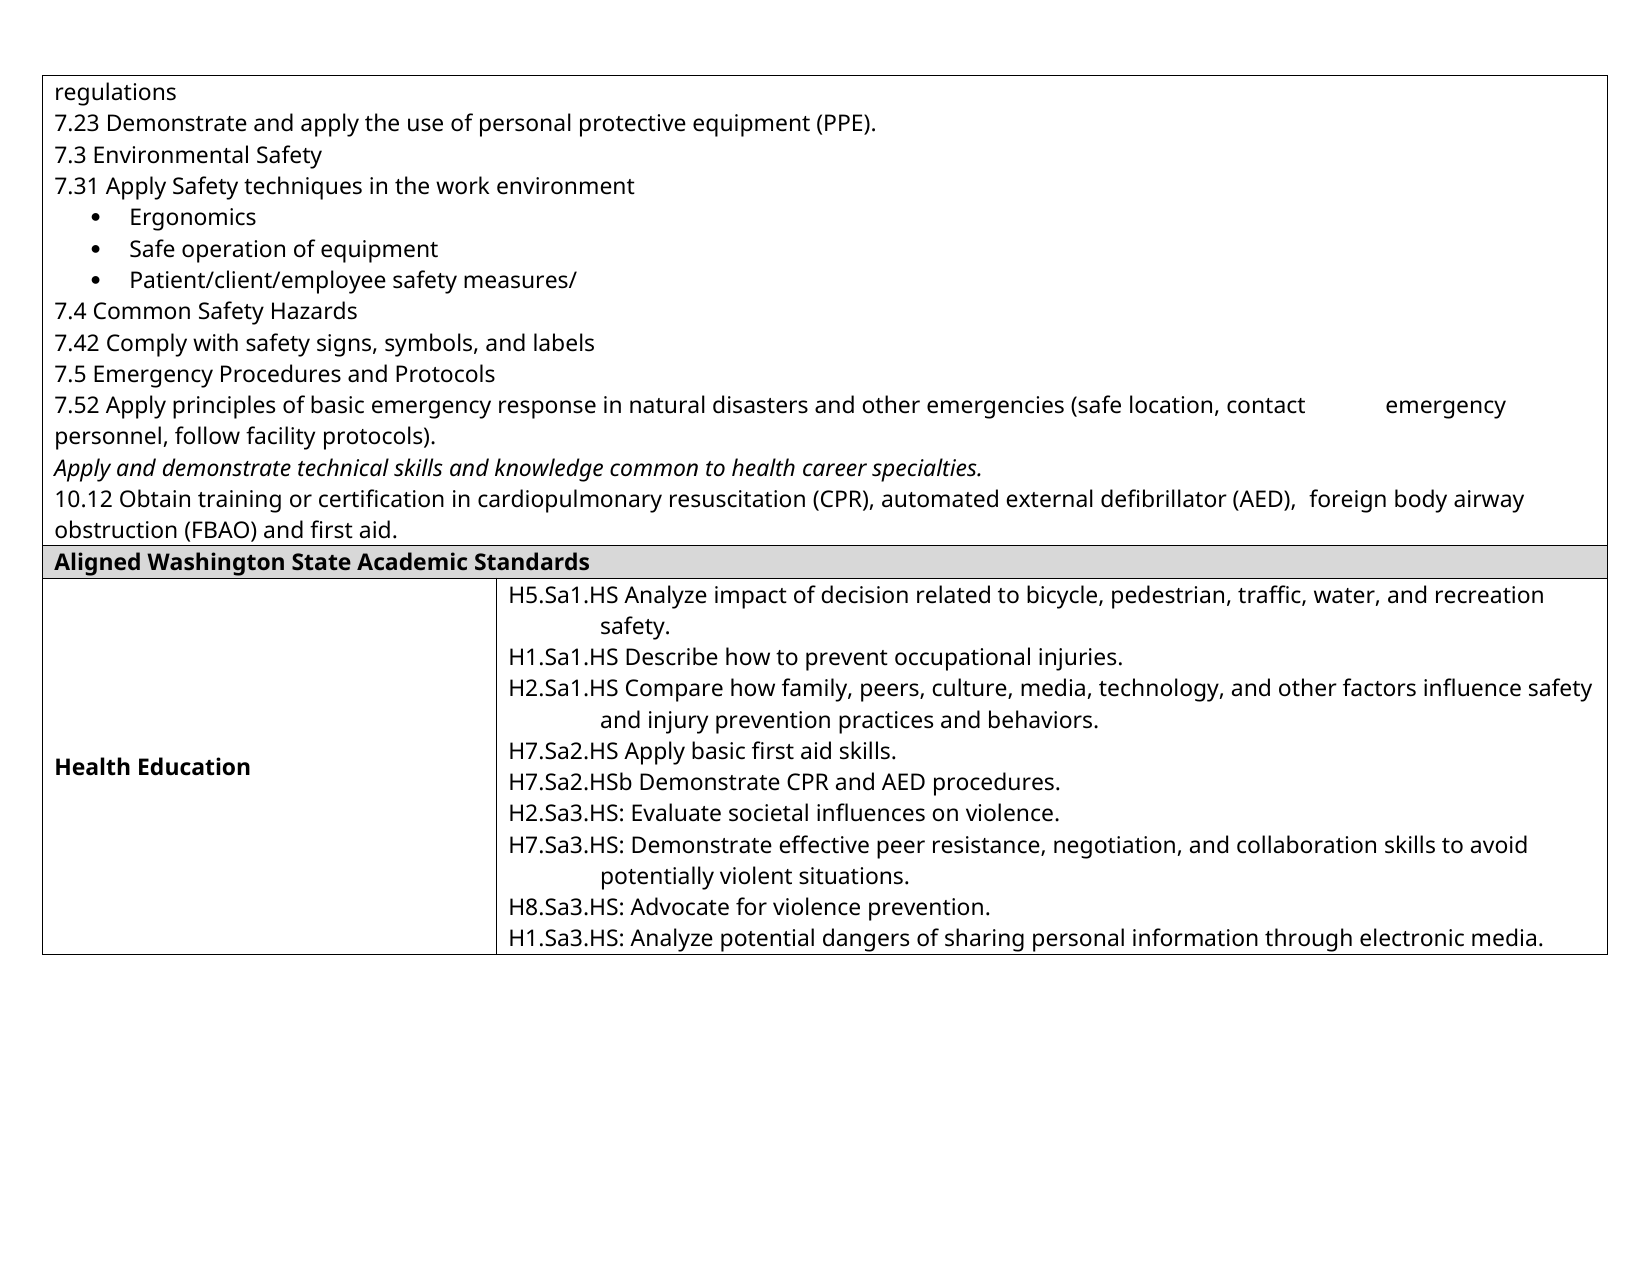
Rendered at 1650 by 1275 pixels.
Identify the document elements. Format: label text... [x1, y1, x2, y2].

table_cell Health Education [43, 579, 496, 954]
table_cell Aligned Washington State Academic Standards [43, 546, 1607, 578]
table_cell H5.Sa1.HS Analyze impact of decision related to bicycle, pedestrian, traffic, water, and recreation safety. H1.Sa1.HS Describe how to prevent occupational injuries. H2.Sa1.HS Compare how family, peers, culture, media, technology, and other factors influence safety and injury prevention practices and behaviors. H7.Sa2.HS Apply basic first aid skills. H7.Sa2.HSb Demonstrate CPR and AED procedures. H2.Sa3.HS: Evaluate societal influences on violence. H7.Sa3.HS: Demonstrate effective peer resistance, negotiation, and collaboration skills to avoid potentially violent situations. H8.Sa3.HS: Advocate for violence prevention. H1.Sa3.HS: Analyze potential dangers of sharing personal information through electronic media. [497, 579, 1607, 954]
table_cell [43, 76, 1607, 545]
